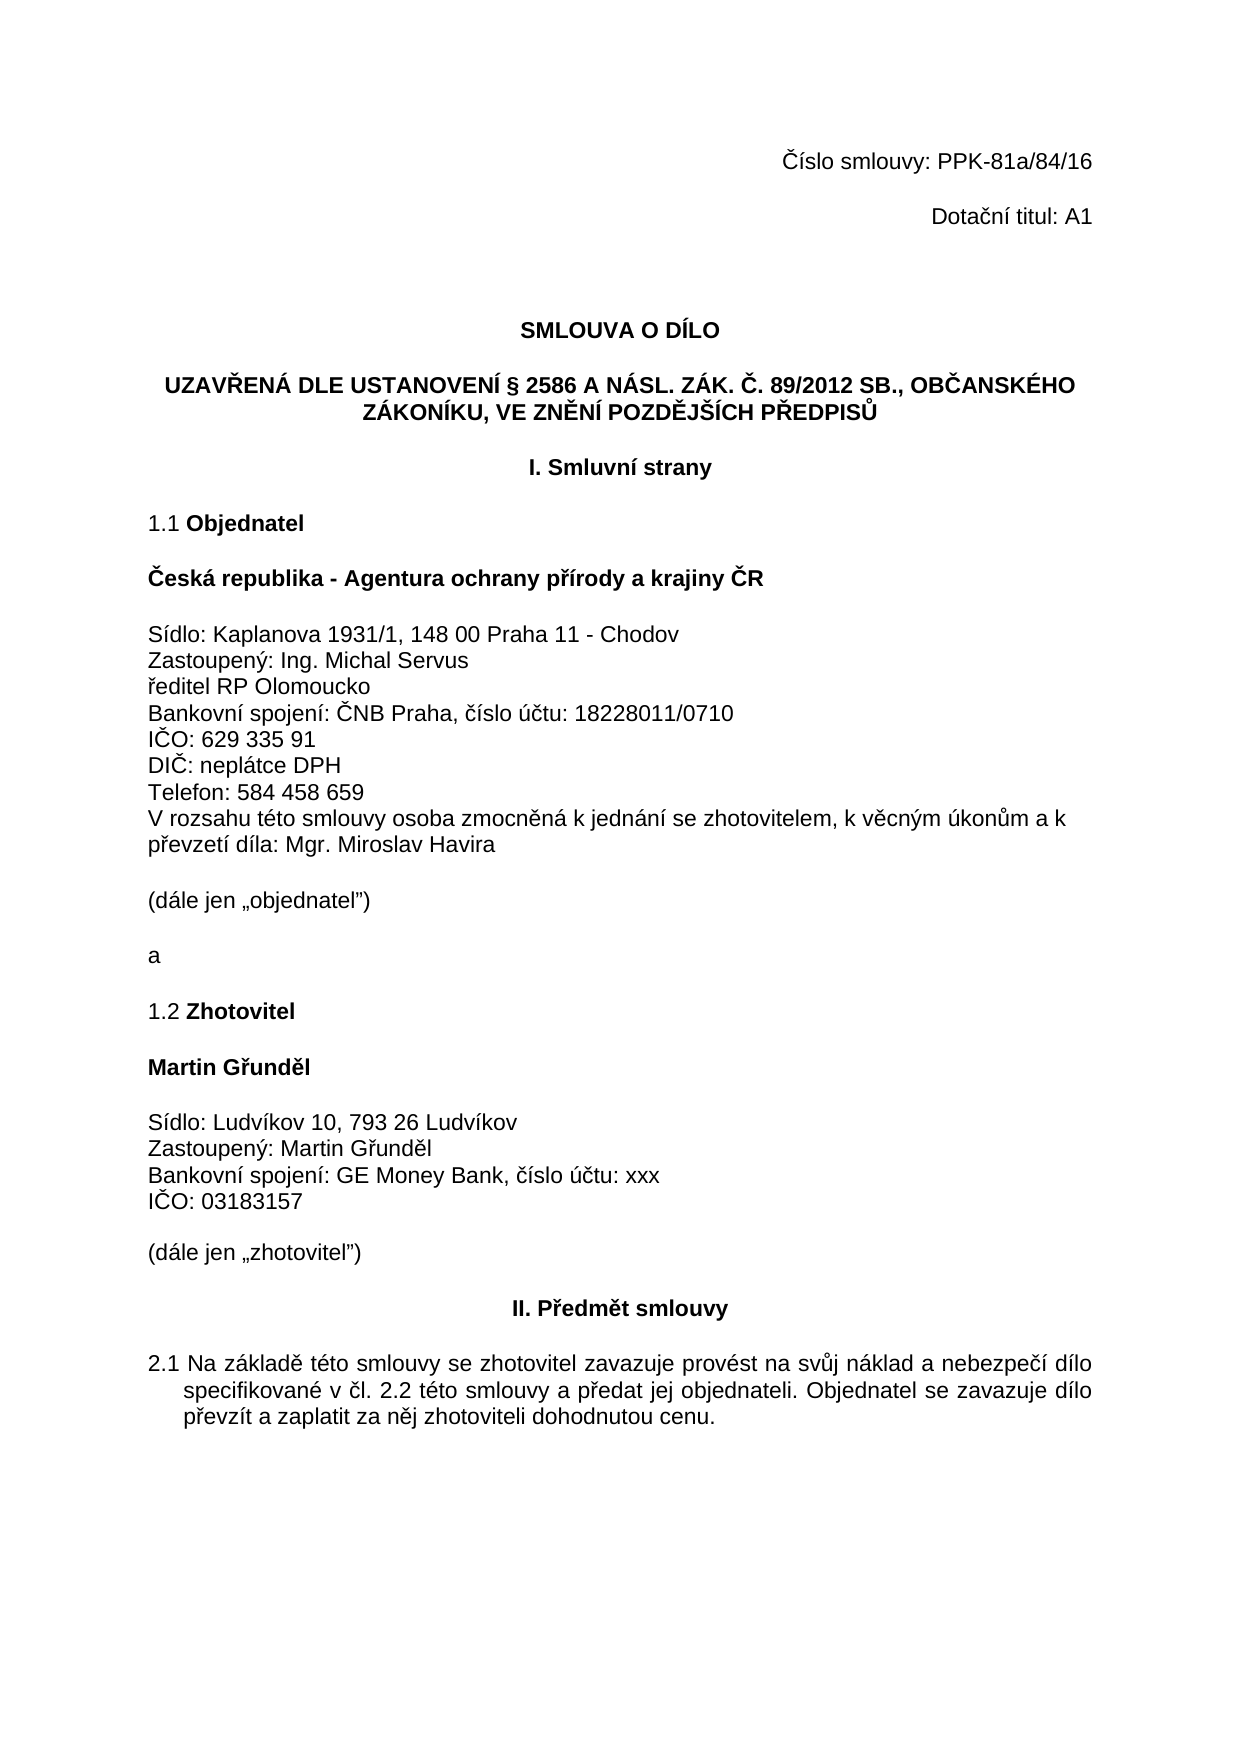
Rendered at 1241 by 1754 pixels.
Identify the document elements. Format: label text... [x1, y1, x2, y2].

text II. Předmět smlouvy [148, 1295, 1093, 1321]
text Telefon: 584 458 659 [148, 779, 1093, 805]
text IČO: 629 335 91 [148, 726, 1093, 752]
text a [148, 942, 1093, 969]
text V rozsahu této smlouvy osoba zmocněná k jednání se zhotovitelem, k věcným úkonům a k převzetí díla: Mgr. Miroslav Havira [148, 805, 1093, 858]
text (dále jen „objednatel”) [148, 887, 1093, 913]
text SMLOUVA O DÍLO [148, 317, 1093, 343]
text DIČ: neplátce DPH [148, 752, 1093, 779]
text Dotační titul: A1 [148, 203, 1093, 229]
text 1.2 Zhotovitel [148, 998, 1093, 1024]
text Číslo smlouvy: PPK-81a/84/16 [148, 148, 1093, 174]
text Sídlo: Ludvíkov 10, 793 26 Ludvíkov Zastoupený: Martin Gřunděl Bankovní spojení: GE Money Bank, číslo účtu: xxx IČO: 03183157 [148, 1109, 1093, 1214]
text 2.1 Na základě této smlouvy se zhotovitel zavazuje provést na svůj náklad a nebezpečí dílo specifikované v čl. 2.2 této smlouvy a předat jej objednateli. Objednatel se zavazuje dílo převzít a zaplatit za něj zhotoviteli dohodnutou cenu. [148, 1350, 1093, 1429]
text Martin Gřunděl [148, 1053, 1093, 1080]
text I. Smluvní strany [148, 454, 1093, 480]
text Sídlo: Kaplanova 1931/1, 148 00 Praha 11 - Chodov [148, 621, 1093, 647]
text UZAVŘENÁ DLE USTANOVENÍ § 2586 A NÁSL. ZÁK. Č. 89/2012 SB., OBČANSKÉHO ZÁKONÍKU, VE ZNĚNÍ POZDĚJŠÍCH PŘEDPISŮ [148, 372, 1093, 425]
text Česká republika - Agentura ochrany přírody a krajiny ČR [148, 565, 1093, 591]
text Zastoupený: Ing. Michal Servus ředitel RP Olomoucko [148, 647, 1093, 699]
text Bankovní spojení: ČNB Praha, číslo účtu: 18228011/0710 [148, 699, 1093, 726]
text (dále jen „zhotovitel”) [148, 1239, 1093, 1266]
text 1.1 Objednatel [148, 509, 1093, 536]
